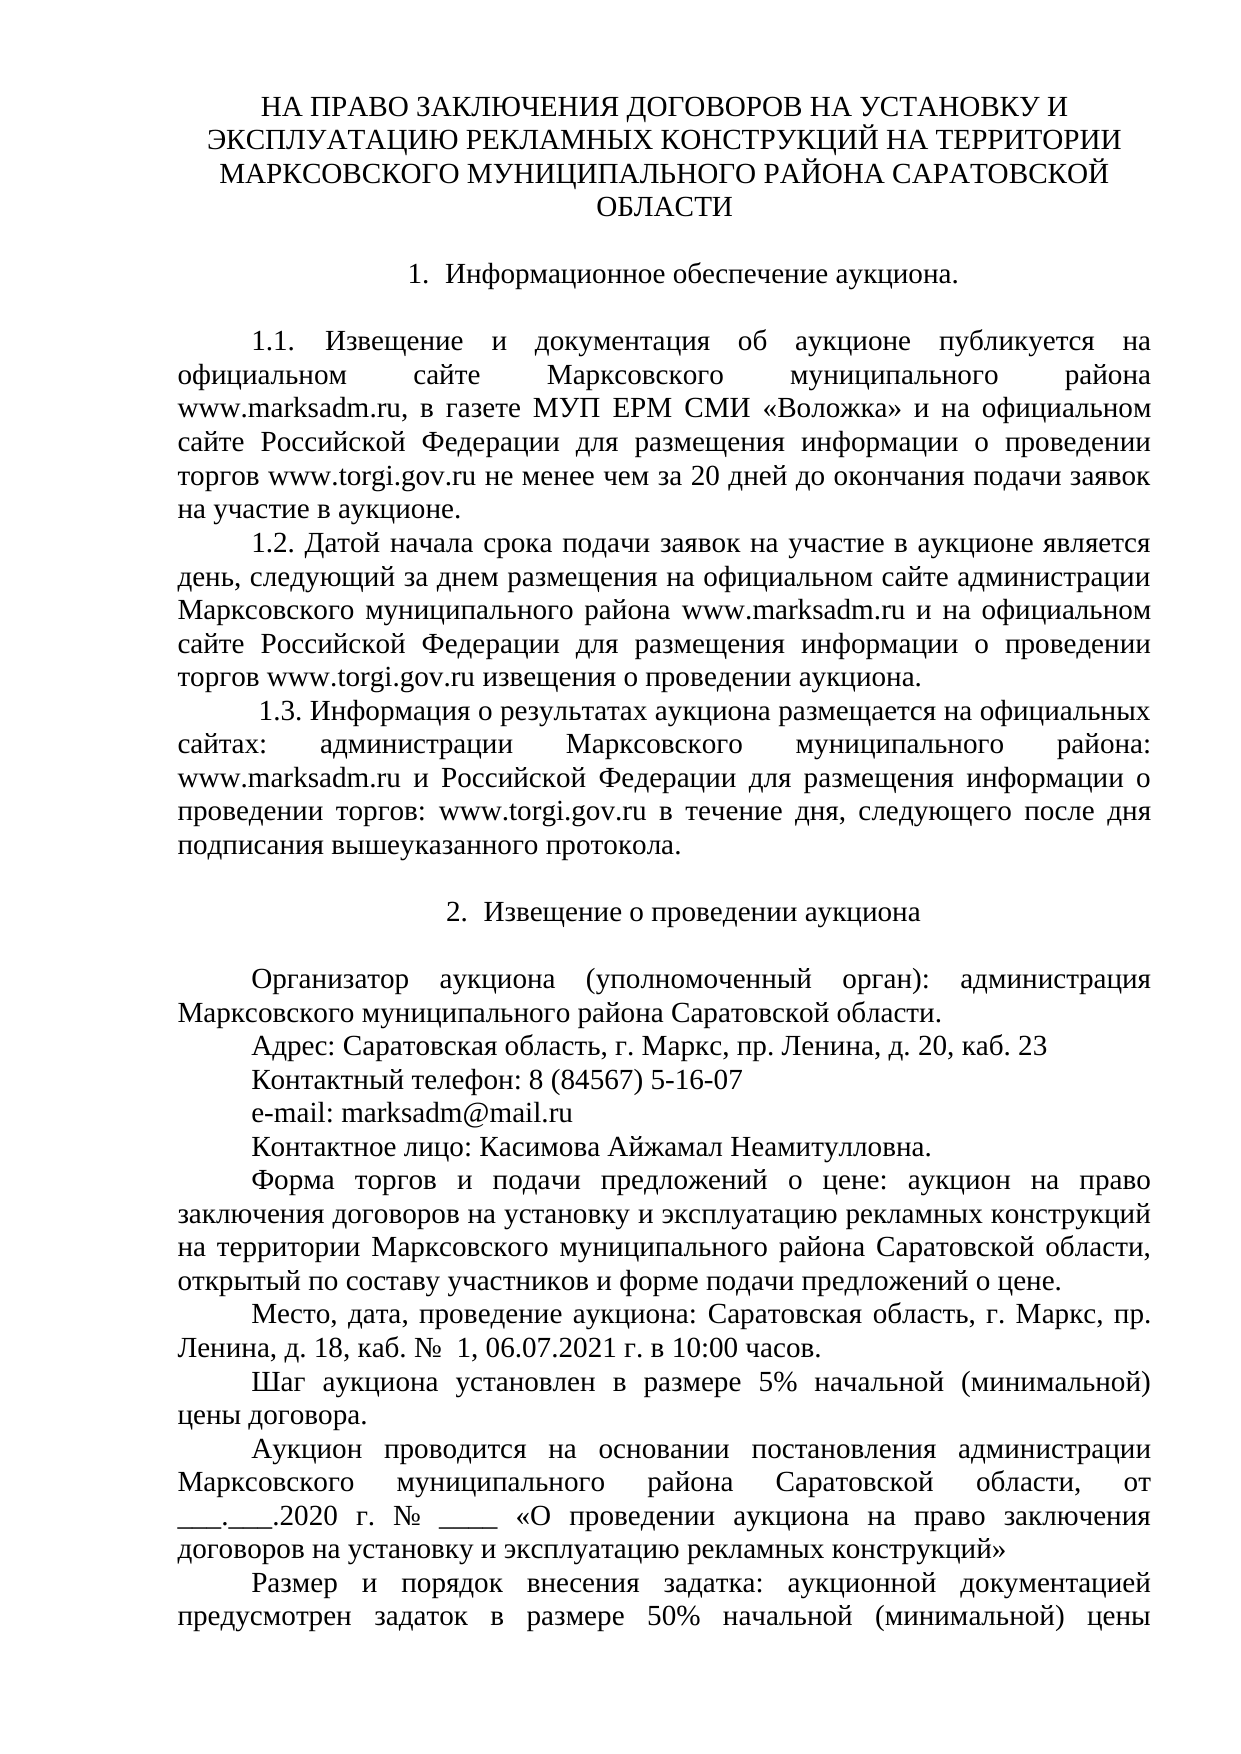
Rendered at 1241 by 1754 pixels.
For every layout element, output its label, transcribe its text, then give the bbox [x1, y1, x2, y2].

text Контактное лицо: Касимова Айжамал Неамитулловна. [177, 1129, 1152, 1162]
list Извещение о проведении аукциона [215, 894, 1152, 928]
text Форма торгов и подачи предложений о цене: аукцион на право заключения договоров на установку и эксплуатацию рекламных конструкций на территории Марксовского муниципального района Саратовской области, открытый по составу участников и форме подачи предложений о цене. [177, 1162, 1152, 1297]
text 1.3. Информация о результатах аукциона размещается на официальных сайтах: администрации Марксовского муниципального района: www.marksadm.ru и Российской Федерации для размещения информации о проведении торгов: www.torgi.gov.ru в течение дня, следующего после дня подписания вышеуказанного протокола. [177, 693, 1152, 861]
text Организатор аукциона (уполномоченный орган): администрация Марксовского муниципального района Саратовской области. [177, 961, 1152, 1028]
list Извещение и документация об аукционе публикуется на официальном сайте Марксовского муниципального района www.marksadm.ru, в газете МУП ЕРМ СМИ «Воложка» и на официальном сайте Российской Федерации для размещения информации о проведении торгов www.torgi.gov.ru не менее чем за 20 дней до окончания подачи заявок на участие в аукционе. [177, 323, 1152, 525]
text Аукцион проводится на основании постановления администрации Марксовского муниципального района Саратовской области, от ___.___.2020 г. № ____ «О проведении аукциона на право заключения договоров на установку и эксплуатацию рекламных конструкций» [177, 1431, 1152, 1565]
text Адрес: Саратовская область, г. Маркс, пр. Ленина, д. 20, каб. 23 [177, 1028, 1152, 1062]
text e-mail: marksadm@mail.ru [177, 1095, 1152, 1129]
list Информационное обеспечение аукциона. [215, 256, 1152, 290]
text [177, 1565, 1152, 1632]
text Контактный телефон: 8 (84567) 5-16-07 [177, 1062, 1152, 1095]
text Место, дата, проведение аукциона: Саратовская область, г. Маркс, пр. Ленина, д. 18, каб. № 1, 06.07.2021 г. в 10:00 часов. [177, 1297, 1152, 1364]
text на право заключения договоров на установку и эксплуатацию рекламных конструкций на территории Марксовского муниципального района Саратовской области [177, 89, 1152, 223]
text 1.2. Датой начала срока подачи заявок на участие в аукционе является день, следующий за днем размещения на официальном сайте администрации Марксовского муниципального района www.marksadm.ru и на официальном сайте Российской Федерации для размещения информации о проведении торгов www.torgi.gov.ru извещения о проведении аукциона. [177, 525, 1152, 693]
text Шаг аукциона установлен в размере 5% начальной (минимальной) цены договора. [177, 1364, 1152, 1431]
